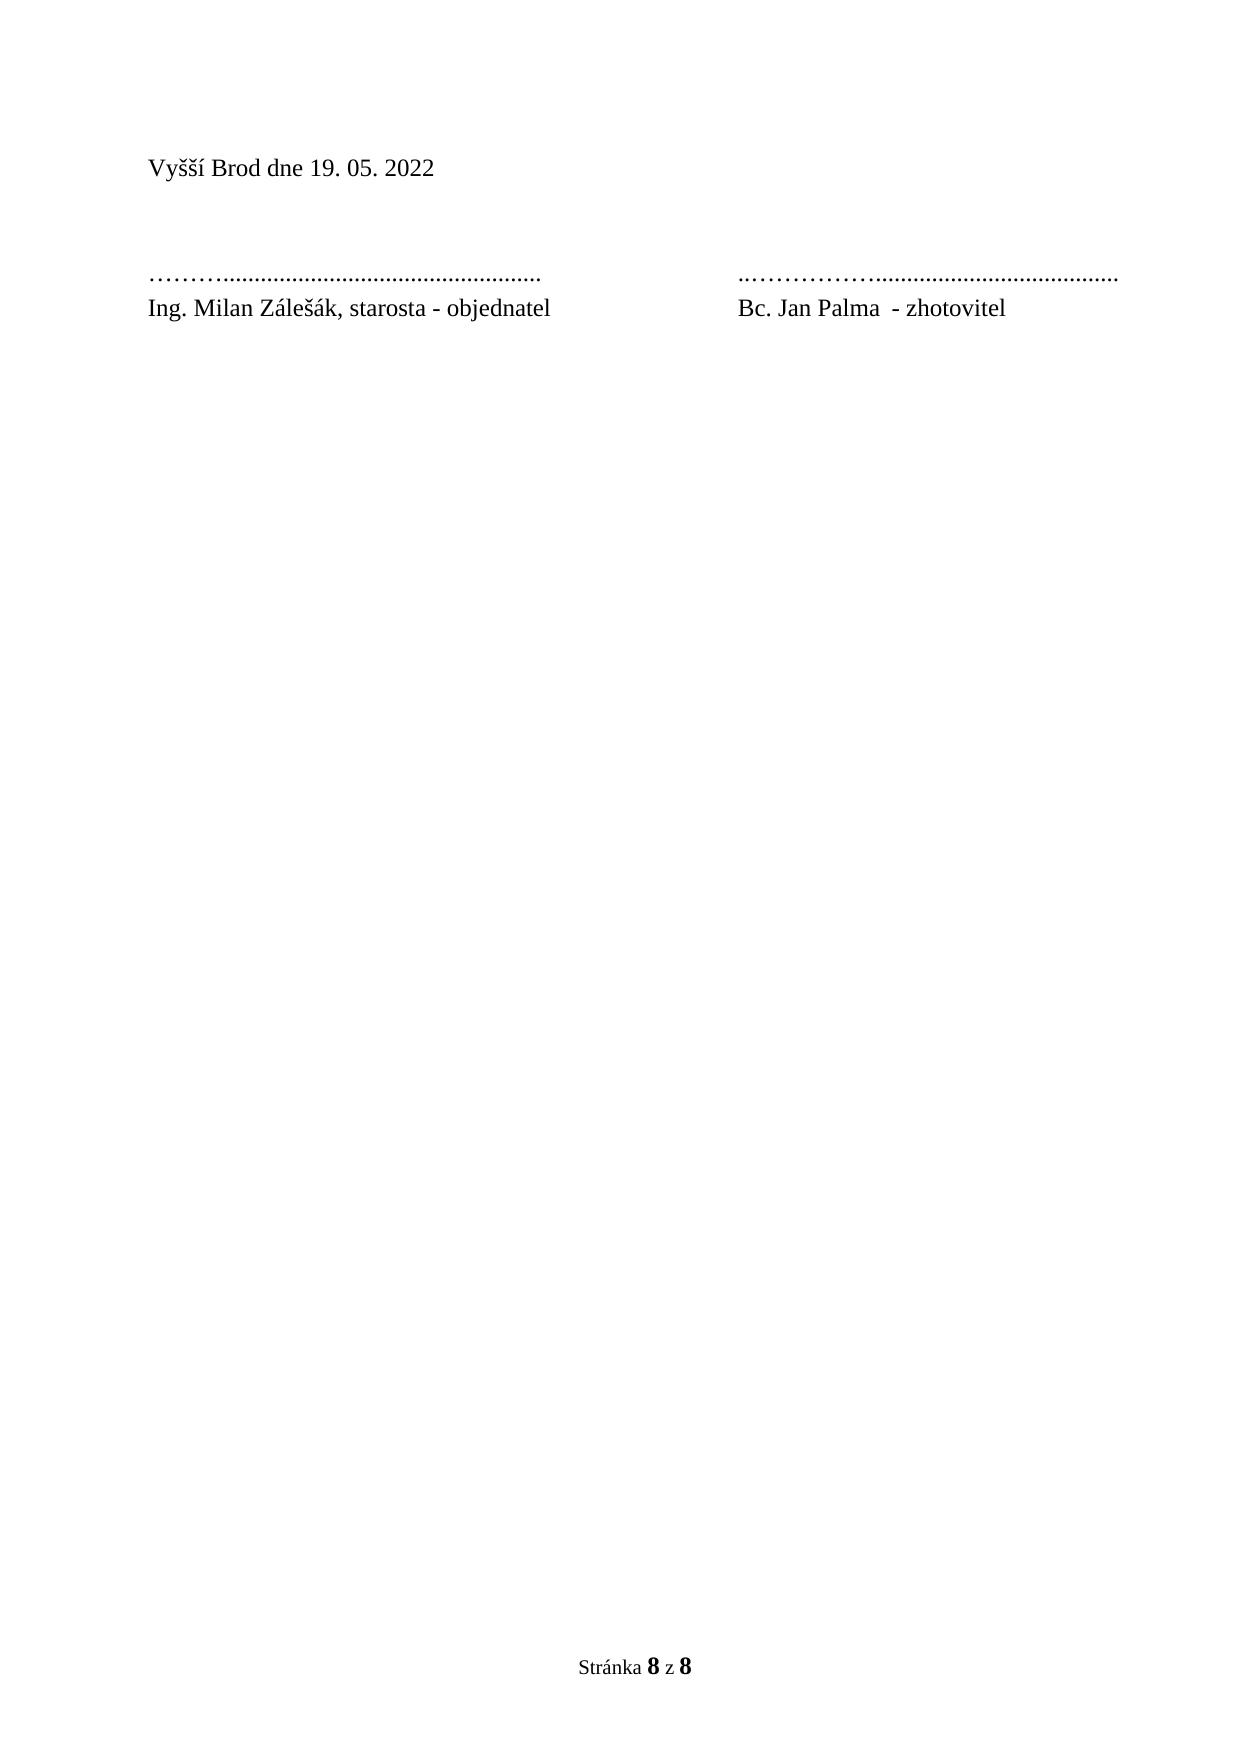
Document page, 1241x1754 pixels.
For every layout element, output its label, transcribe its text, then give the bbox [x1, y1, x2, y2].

text ………................................................... ..……………....................................... [148, 258, 1122, 287]
text Vyšší Brod dne 19. 05. 2022 [148, 153, 1122, 182]
text Ing. Milan Zálešák, starosta - objednatel Bc. Jan Palma - zhotovitel [148, 293, 1122, 322]
